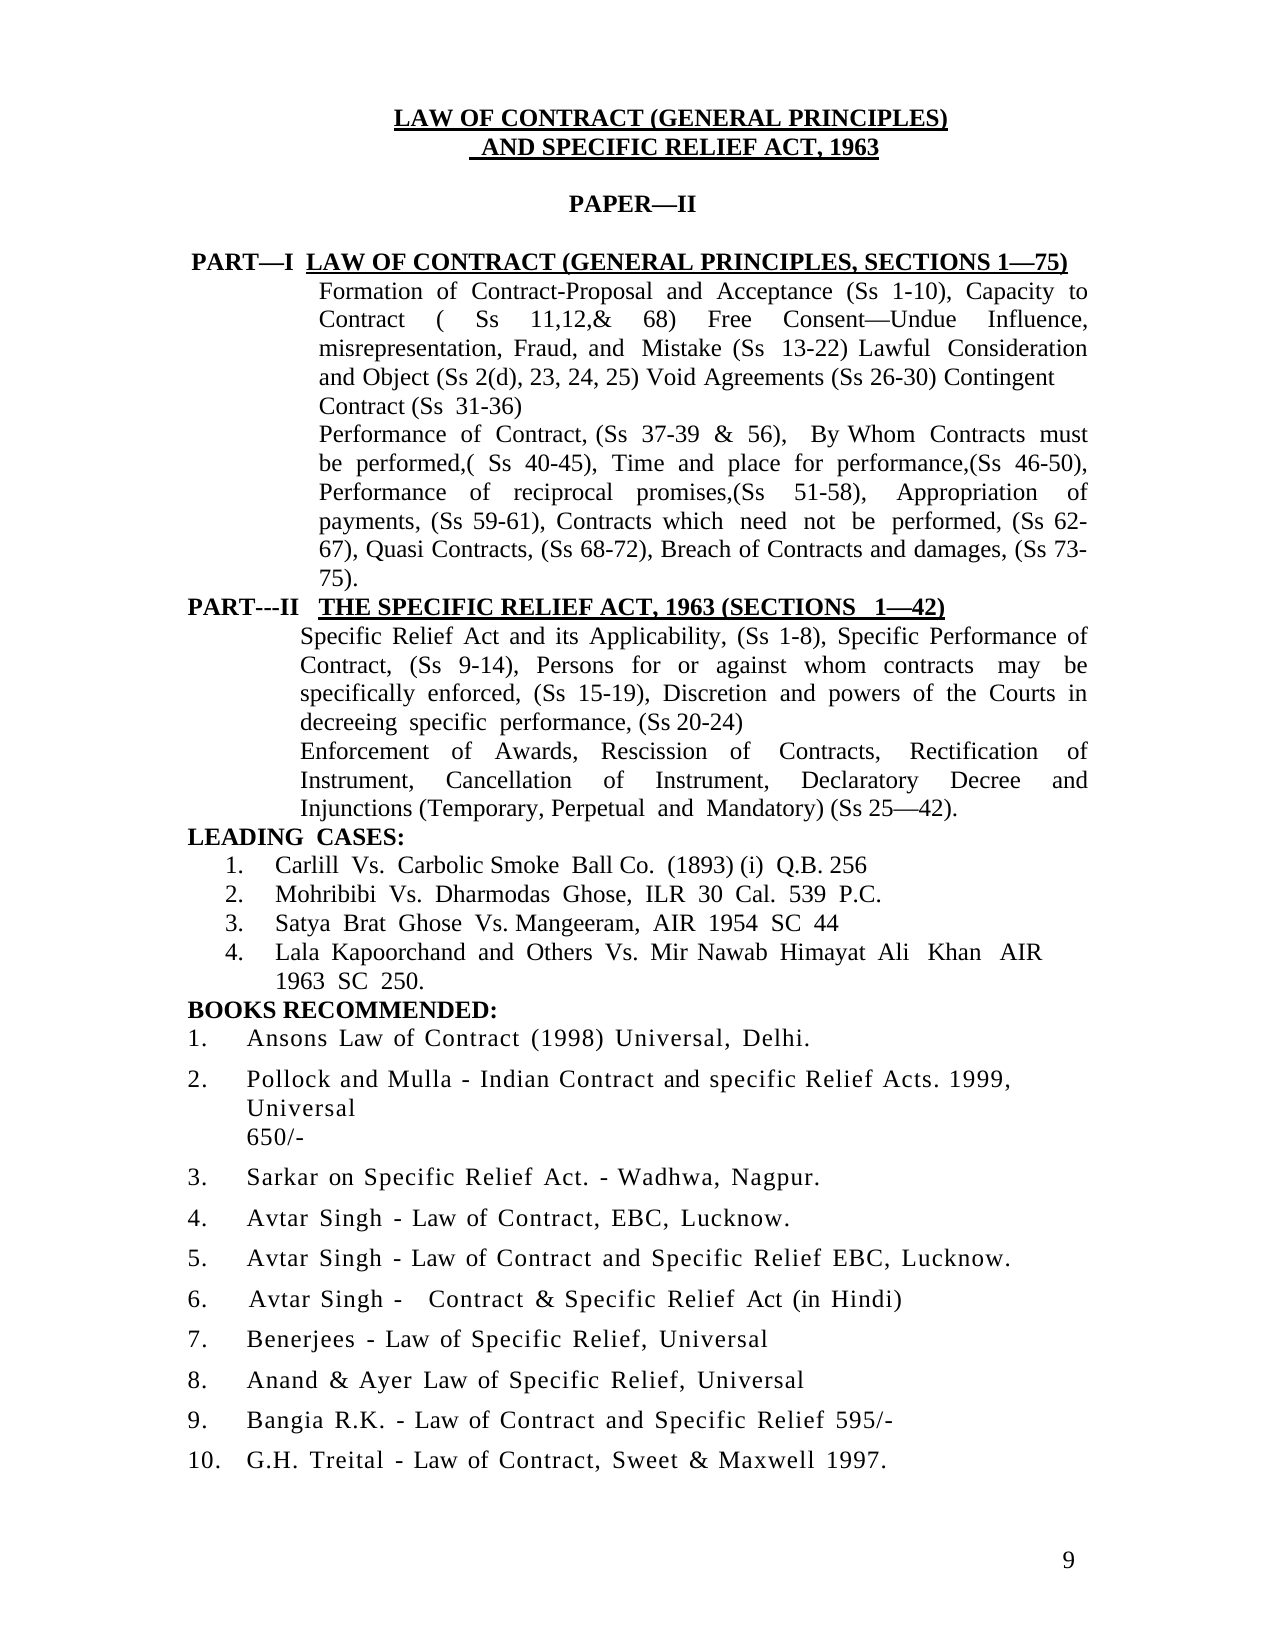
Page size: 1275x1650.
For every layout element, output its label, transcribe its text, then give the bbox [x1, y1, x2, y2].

text Enforcement of Awards, Rescission of Contracts, Rectification of Instrument, Cancellation of Instrument, Declaratory Decree and Injunctions (Temporary, Perpetual and Mandatory) (Ss 25—42). [302, 736, 1088, 822]
list Benerjees - Law of Specific Relief, Universal [187, 1324, 1121, 1353]
text PART—I LAW OF CONTRACT (GENERAL PRINCIPLES, SECTIONS 1—75) [138, 247, 1121, 276]
list Ansons Law of Contract (1998) Universal, Delhi. [187, 1024, 1121, 1052]
text Contract (Ss 31-36) [319, 391, 1121, 419]
subtitle LEADING CASES: [187, 822, 1121, 851]
text LAW OF CONTRACT (GENERAL PRINCIPLES) [275, 103, 1066, 132]
text Performance of Contract, (Ss 37-39 & 56), By Whom Contracts must be performed,( Ss 40-45), Time and place for performance,(Ss 46-50), Performance of reciprocal promises,(Ss 51-58), Appropriation of payments, (Ss 59-61), Contracts which need not be performed, (Ss 62- 67), Quasi Contracts, (Ss 68-72), Breach of Contracts and damages, (Ss 73-75). [319, 419, 1088, 592]
text AND SPECIFIC RELIEF ACT, 1963 [227, 132, 1121, 161]
list G.H. Treital - Law of Contract, Sweet & Maxwell 1997. [187, 1446, 1121, 1474]
list Avtar Singh - Contract & Specific Relief Act (in Hindi) [187, 1284, 1121, 1312]
list Carlill Vs. Carbolic Smoke Ball Co. (1893) (i) Q.B. 256 [225, 851, 1121, 879]
subtitle BOOKS RECOMMENDED: [187, 995, 1121, 1024]
text THE SPECIFIC RELIEF ACT, 1963 (SECTIONS 1—42) [318, 592, 1121, 621]
list Lala Kapoorchand and Others Vs. Mir Nawab Himayat Ali Khan AIR 1963 SC 250. [225, 937, 1088, 994]
list Mohribibi Vs. Dharmodas Ghose, ILR 30 Cal. 539 P.C. [225, 879, 1121, 908]
list Satya Brat Ghose Vs. Mangeeram, AIR 1954 SC 44 [225, 908, 1121, 937]
list Avtar Singh - Law of Contract and Specific Relief EBC, Lucknow. [187, 1243, 1121, 1272]
text 650/- [246, 1122, 1121, 1150]
subtitle PAPER—II [266, 189, 1000, 218]
list Pollock and Mulla - Indian Contract and specific Relief Acts. 1999, Universal [187, 1064, 1087, 1121]
subtitle PART---II [187, 592, 300, 621]
text Specific Relief Act and its Applicability, (Ss 1-8), Specific Performance of Contract, (Ss 9-14), Persons for or against whom contracts may be specifically enforced, (Ss 15-19), Discretion and powers of the Courts in decreeing specific performance, (Ss 20-24) [302, 621, 1088, 736]
list Sarkar on Specific Relief Act. - Wadhwa, Nagpur. [187, 1162, 1121, 1191]
text Formation of Contract-Proposal and Acceptance (Ss 1-10), Capacity to Contract ( Ss 11,12,& 68) Free Consent—Undue Influence, misrepresentation, Fraud, and Mistake (Ss 13-22) Lawful Consideration and Object (Ss 2(d), 23, 24, 25) Void Agreements (Ss 26-30) Contingent [319, 276, 1088, 391]
list Bangia R.K. - Law of Contract and Specific Relief 595/- [187, 1405, 1121, 1434]
list Anand & Ayer Law of Specific Relief, Universal [187, 1365, 1121, 1393]
list Avtar Singh - Law of Contract, EBC, Lucknow. [187, 1203, 1121, 1231]
